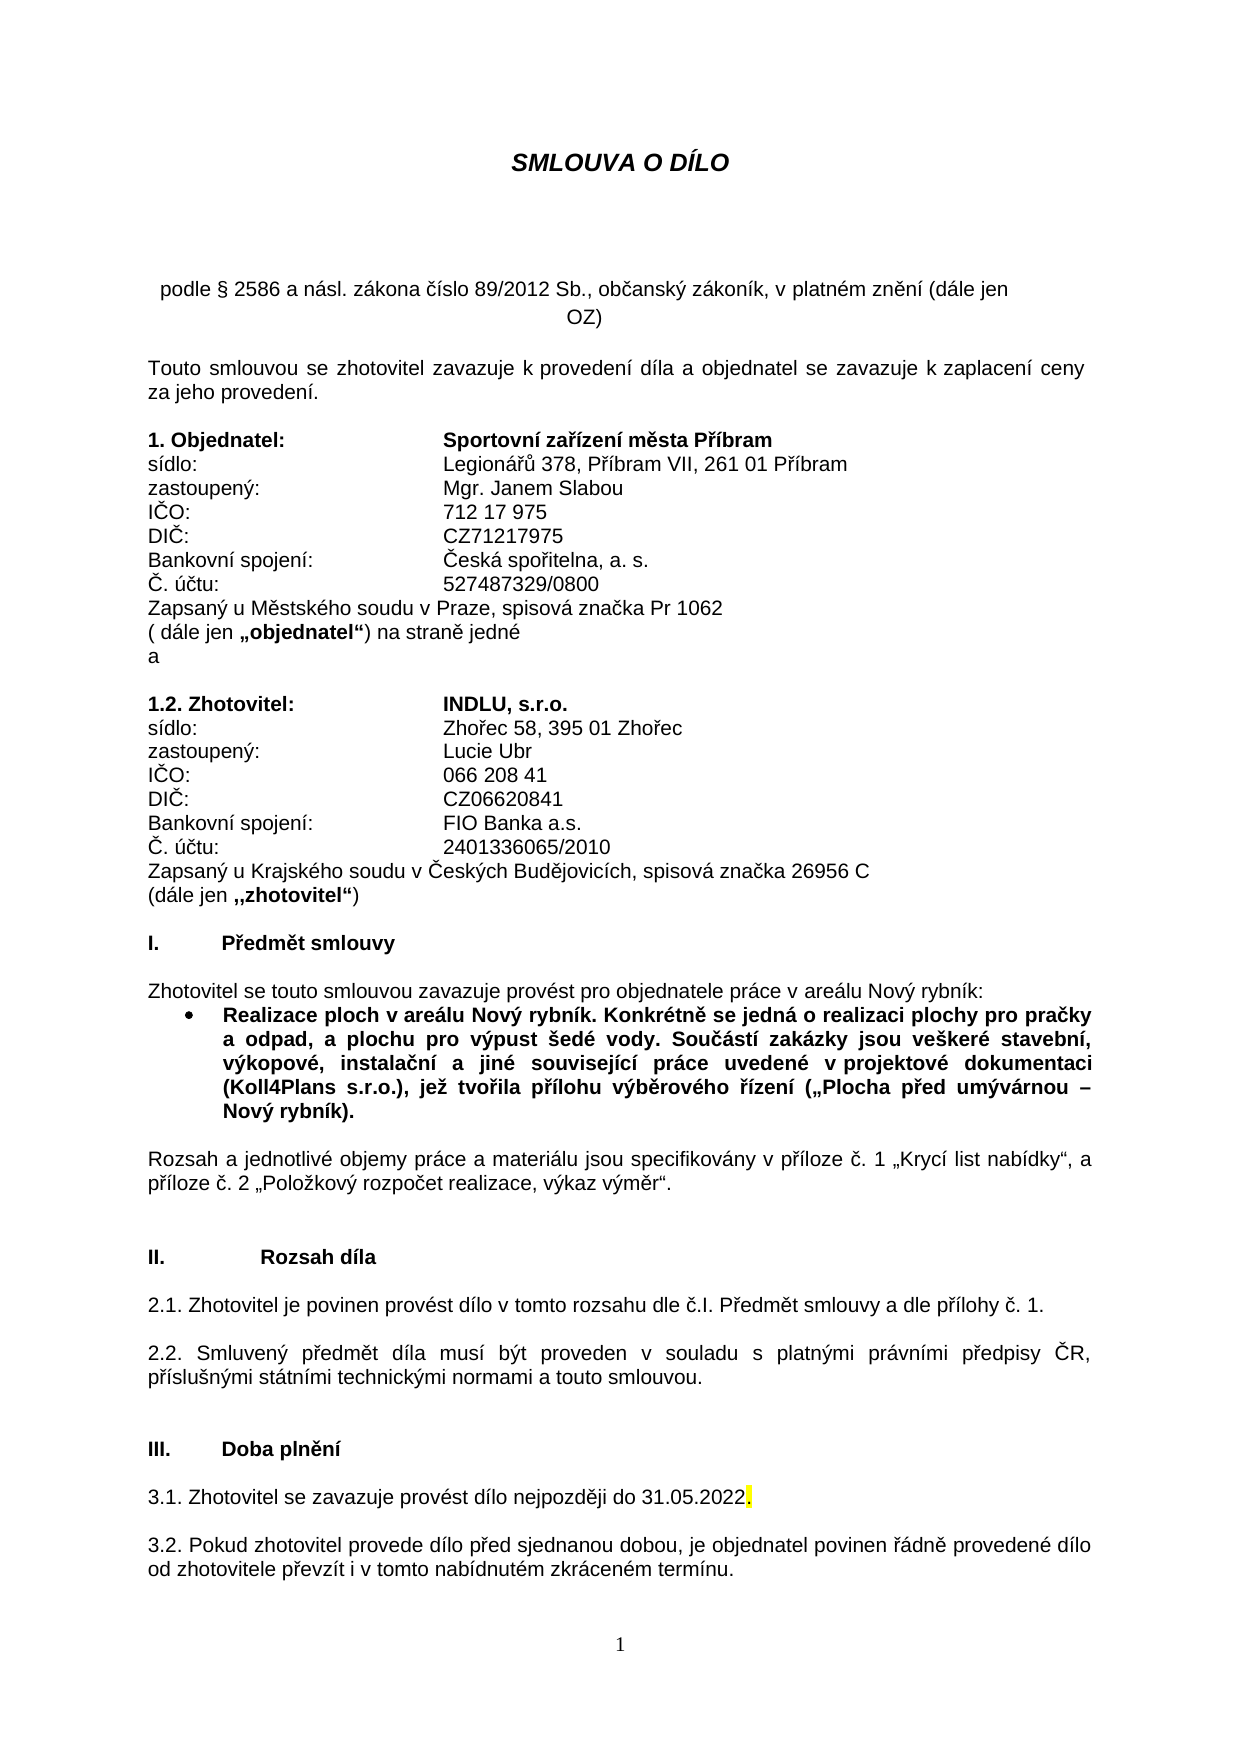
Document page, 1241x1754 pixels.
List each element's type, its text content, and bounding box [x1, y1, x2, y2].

list Předmět smlouvy [148, 931, 1093, 955]
text ( dále jen „objednatel“) na straně jedné [148, 619, 1093, 643]
list Doba plnění [148, 1437, 1093, 1461]
list Rozsah díla [148, 1245, 1093, 1269]
text a [148, 643, 1093, 667]
text podle § 2586 a násl. zákona číslo 89/2012 Sb., občanský zákoník, v platném znění (dále jen OZ) [148, 277, 1021, 328]
text 1.2. Zhotovitel: INDLU, s.r.o. [148, 691, 1093, 715]
title SMLOUVA O DÍLO [148, 148, 1093, 176]
text sídlo: Legionářů 378, Příbram VII, 261 01 Příbram [148, 452, 1093, 476]
text DIČ: CZ06620841 [148, 787, 1093, 811]
text zastoupený: Lucie Ubr [148, 739, 1093, 763]
text Zhotovitel se touto smlouvou zavazuje provést pro objednatele práce v areálu Nový rybník: [148, 979, 1093, 1003]
text DIČ: CZ71217975 [148, 524, 1093, 548]
list Realizace ploch v areálu Nový rybník. Konkrétně se jedná o realizaci plochy pro pračky a odpad, a plochu pro výpust šedé vody. Součástí zakázky jsou veškeré stavební, výkopové, instalační a jiné související práce uvedené v projektové dokumentaci (Koll4Plans s.r.o.), jež tvořila přílohu výběrového řízení („Plocha před umývárnou – Nový rybník). [185, 1003, 1093, 1123]
text sídlo: Zhořec 58, 395 01 Zhořec [148, 715, 1093, 739]
text Touto smlouvou se zhotovitel zavazuje k provedení díla a objednatel se zavazuje k zaplacení ceny za jeho provedení. [148, 356, 1093, 404]
text Zapsaný u Krajského soudu v Českých Budějovicích, spisová značka 26956 C [148, 859, 1093, 883]
text Bankovní spojení: FIO Banka a.s. [148, 811, 1093, 835]
text Č. účtu: 527487329/0800 [148, 572, 1093, 596]
text Bankovní spojení: Česká spořitelna, a. s. [148, 548, 1093, 572]
text 2.2. Smluvený předmět díla musí být proveden v souladu s platnými právními předpisy ČR, příslušnými státními technickými normami a touto smlouvou. [148, 1341, 1093, 1389]
text Č. účtu: 2401336065/2010 [148, 835, 1093, 859]
text Zapsaný u Městského soudu v Praze, spisová značka Pr 1062 [148, 596, 1093, 619]
text 3.1. Zhotovitel se zavazuje provést dílo nejpozději do 31.05.2022. [148, 1484, 1093, 1508]
text Rozsah a jednotlivé objemy práce a materiálu jsou specifikovány v příloze č. 1 „Krycí list nabídky“, a příloze č. 2 „Položkový rozpočet realizace, výkaz výměr“. [148, 1147, 1093, 1194]
text IČO: 066 208 41 [148, 763, 1093, 787]
text 3.2. Pokud zhotovitel provede dílo před sjednanou dobou, je objednatel povinen řádně provedené dílo od zhotovitele převzít i v tomto nabídnutém zkráceném termínu. [148, 1532, 1093, 1580]
text (dále jen ,,zhotovitel“) [148, 883, 1093, 907]
text zastoupený: Mgr. Janem Slabou [148, 476, 1093, 500]
text 1. Objednatel: Sportovní zařízení města Příbram [148, 428, 1093, 452]
text IČO: 712 17 975 [148, 500, 1093, 524]
text 2.1. Zhotovitel je povinen provést dílo v tomto rozsahu dle č.I. Předmět smlouvy a dle přílohy č. 1. [148, 1293, 1093, 1317]
